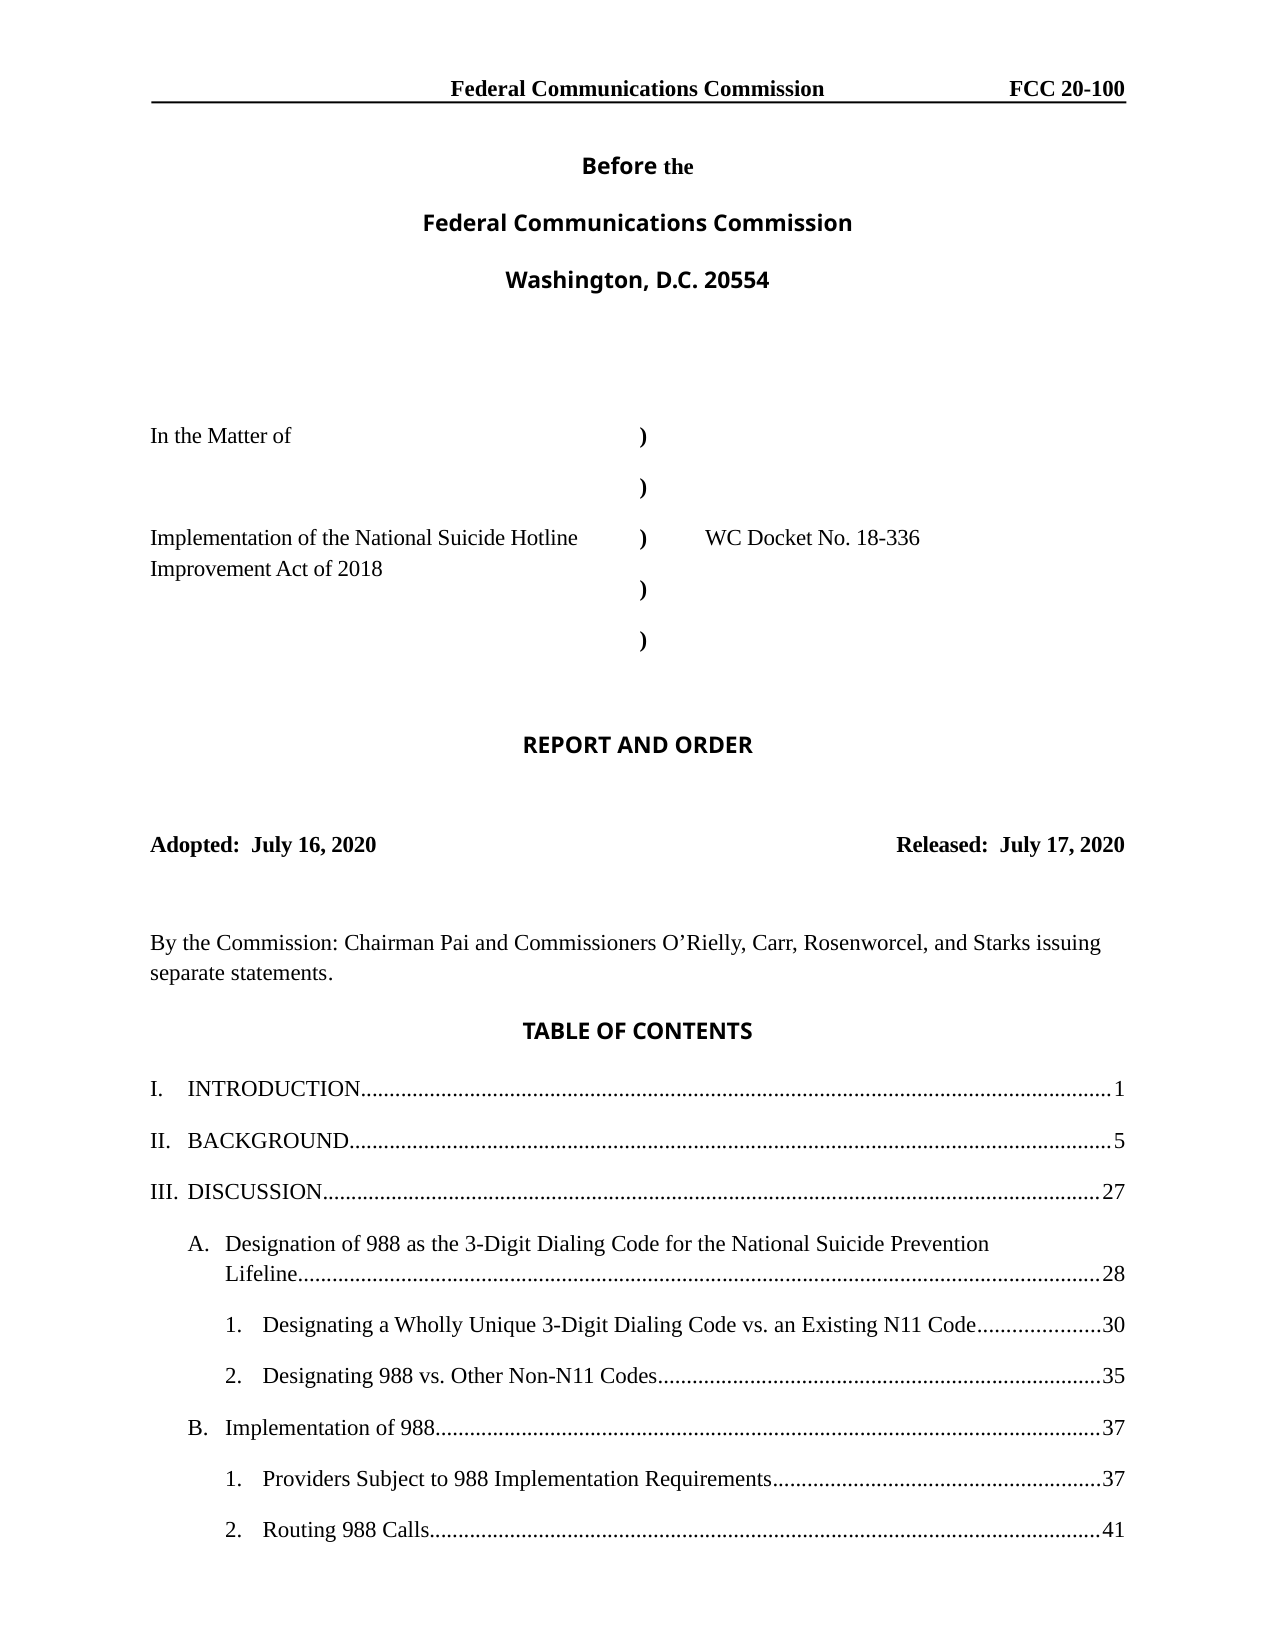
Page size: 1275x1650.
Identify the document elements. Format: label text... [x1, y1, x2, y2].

table_header WC Docket No. 18-336 [694, 423, 1136, 678]
text Adopted: July 16, 2020 Released: July 17, 2020 [150, 833, 1125, 857]
text 1. Designating a Wholly Unique 3-Digit Dialing Code vs. an Existing N11 Code 30 [225, 1311, 1050, 1337]
text III. Discussion 27 [150, 1178, 1050, 1204]
text Report and Order [150, 729, 1125, 760]
text 1. Providers Subject to 988 Implementation Requirements 37 [225, 1465, 1050, 1491]
text Before the [150, 150, 1125, 181]
text Federal Communications Commission [150, 207, 1125, 238]
text I. INTRODUCTION 1 [150, 1076, 1050, 1102]
table_header In the Matter of Implementation of the National Suicide Hotline Improvement Act of 2018 [139, 423, 628, 678]
text 2. Designating 988 vs. Other Non-N11 Codes 35 [225, 1362, 1050, 1388]
text A. Designation of 988 as the 3-Digit Dialing Code for the National Suicide Prevention Lifeline 28 [187, 1229, 1050, 1286]
text Washington, D.C. 20554 [150, 263, 1125, 295]
text B. Implementation of 988 37 [187, 1413, 1050, 1440]
text 2. Routing 988 Calls 41 [225, 1516, 1050, 1543]
text II. BACKGROUND 5 [150, 1127, 1050, 1153]
table_header ) ) ) ) ) [628, 423, 694, 678]
text By the Commission: Chairman Pai and Commissioners O’Rielly, Carr, Rosenworcel, and Starks issuing separate statements. [150, 929, 1125, 986]
title Table of Contents [150, 1014, 1125, 1046]
